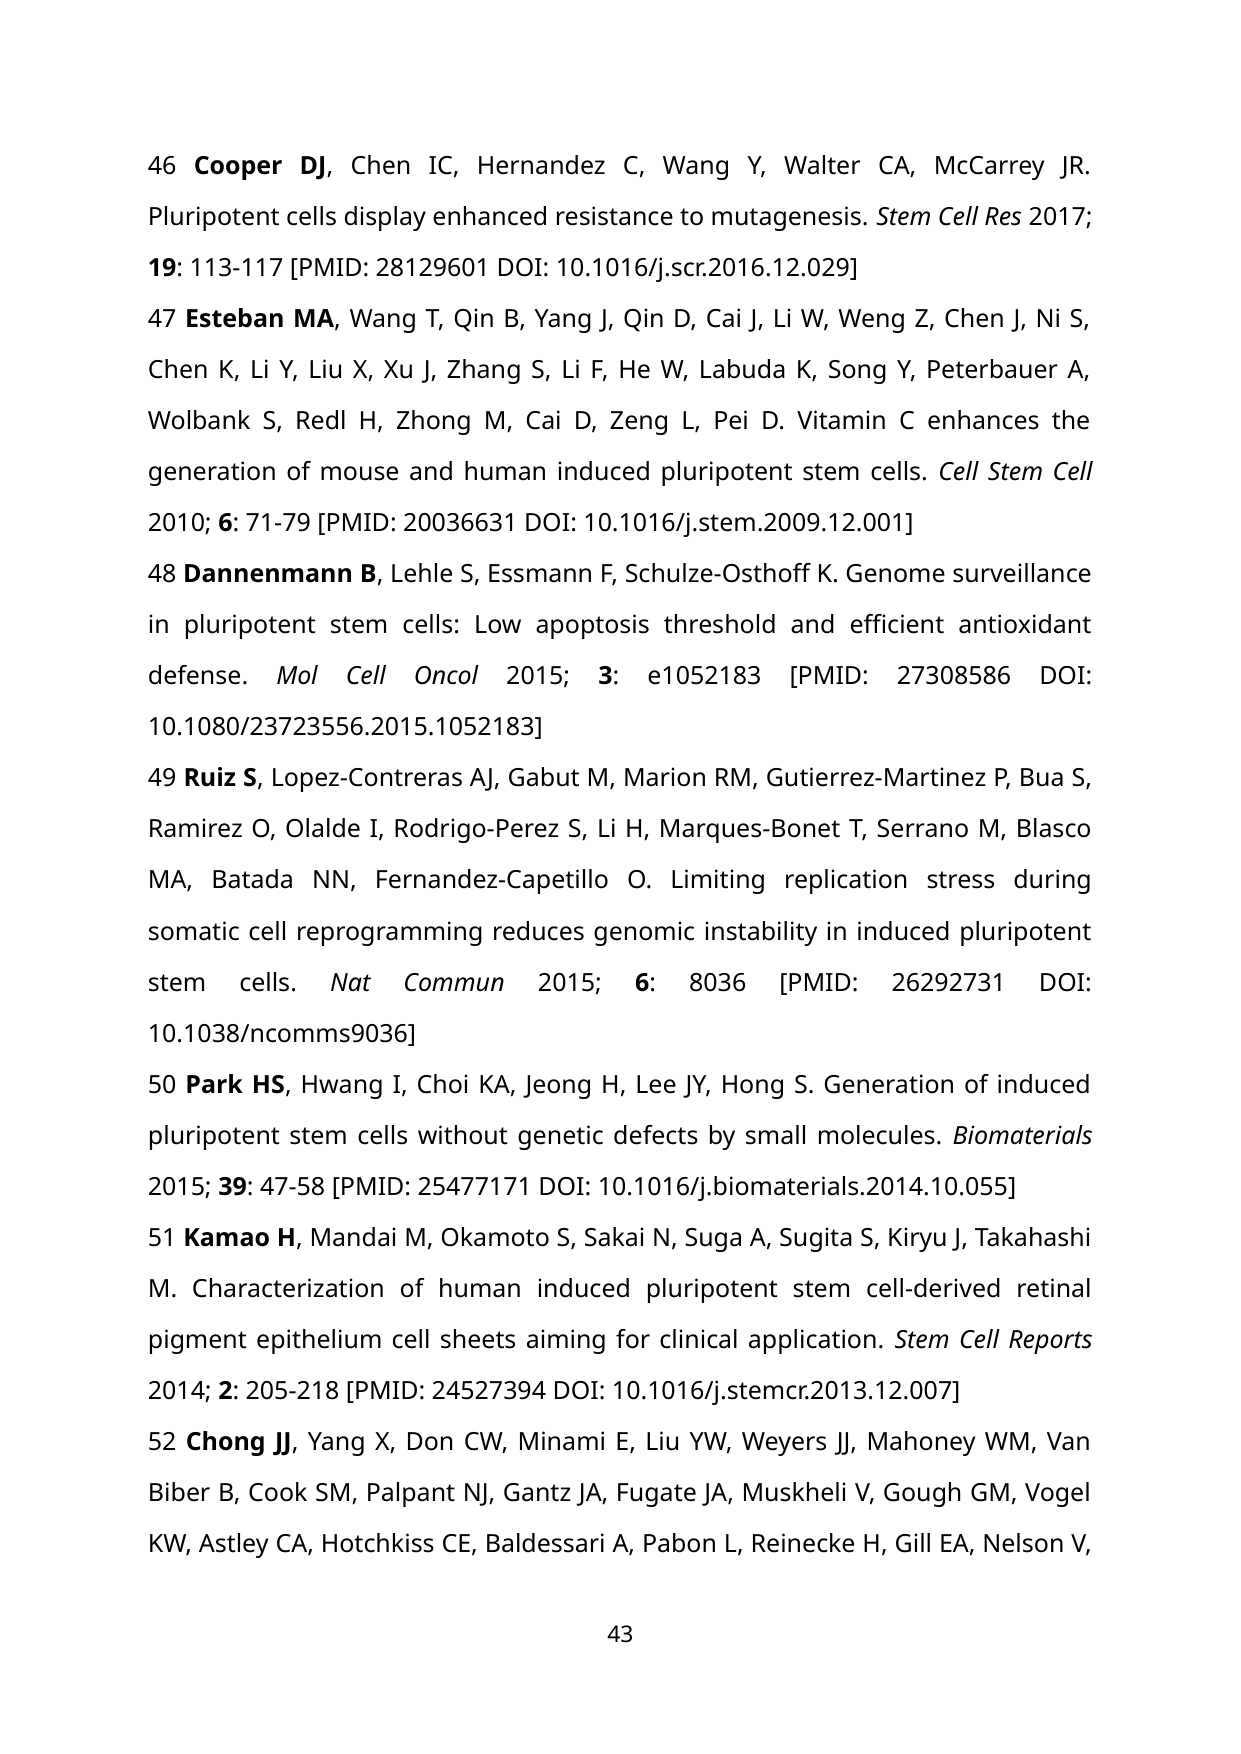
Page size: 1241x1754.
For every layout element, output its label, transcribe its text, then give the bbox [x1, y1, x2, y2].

text 49 Ruiz S, Lopez-Contreras AJ, Gabut M, Marion RM, Gutierrez-Martinez P, Bua S, Ramirez O, Olalde I, Rodrigo-Perez S, Li H, Marques-Bonet T, Serrano M, Blasco MA, Batada NN, Fernandez-Capetillo O. Limiting replication stress during somatic cell reprogramming reduces genomic instability in induced pluripotent stem cells. Nat Commun 2015; 6: 8036 [PMID: 26292731 DOI: 10.1038/ncomms9036] [148, 760, 1093, 1049]
text 50 Park HS, Hwang I, Choi KA, Jeong H, Lee JY, Hong S. Generation of induced pluripotent stem cells without genetic defects by small molecules. Biomaterials 2015; 39: 47-58 [PMID: 25477171 DOI: 10.1016/j.biomaterials.2014.10.055] [148, 1066, 1093, 1202]
text 46 Cooper DJ, Chen IC, Hernandez C, Wang Y, Walter CA, McCarrey JR. Pluripotent cells display enhanced resistance to mutagenesis. Stem Cell Res 2017; 19: 113-117 [PMID: 28129601 DOI: 10.1016/j.scr.2016.12.029] [148, 148, 1093, 284]
text 47 Esteban MA, Wang T, Qin B, Yang J, Qin D, Cai J, Li W, Weng Z, Chen J, Ni S, Chen K, Li Y, Liu X, Xu J, Zhang S, Li F, He W, Labuda K, Song Y, Peterbauer A, Wolbank S, Redl H, Zhong M, Cai D, Zeng L, Pei D. Vitamin C enhances the generation of mouse and human induced pluripotent stem cells. Cell Stem Cell 2010; 6: 71-79 [PMID: 20036631 DOI: 10.1016/j.stem.2009.12.001] [148, 301, 1093, 539]
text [148, 1424, 1093, 1560]
text 51 Kamao H, Mandai M, Okamoto S, Sakai N, Suga A, Sugita S, Kiryu J, Takahashi M. Characterization of human induced pluripotent stem cell-derived retinal pigment epithelium cell sheets aiming for clinical application. Stem Cell Reports 2014; 2: 205-218 [PMID: 24527394 DOI: 10.1016/j.stemcr.2013.12.007] [148, 1219, 1093, 1407]
text 48 Dannenmann B, Lehle S, Essmann F, Schulze-Osthoff K. Genome surveillance in pluripotent stem cells: Low apoptosis threshold and efficient antioxidant defense. Mol Cell Oncol 2015; 3: e1052183 [PMID: 27308586 DOI: 10.1080/23723556.2015.1052183] [148, 556, 1093, 743]
